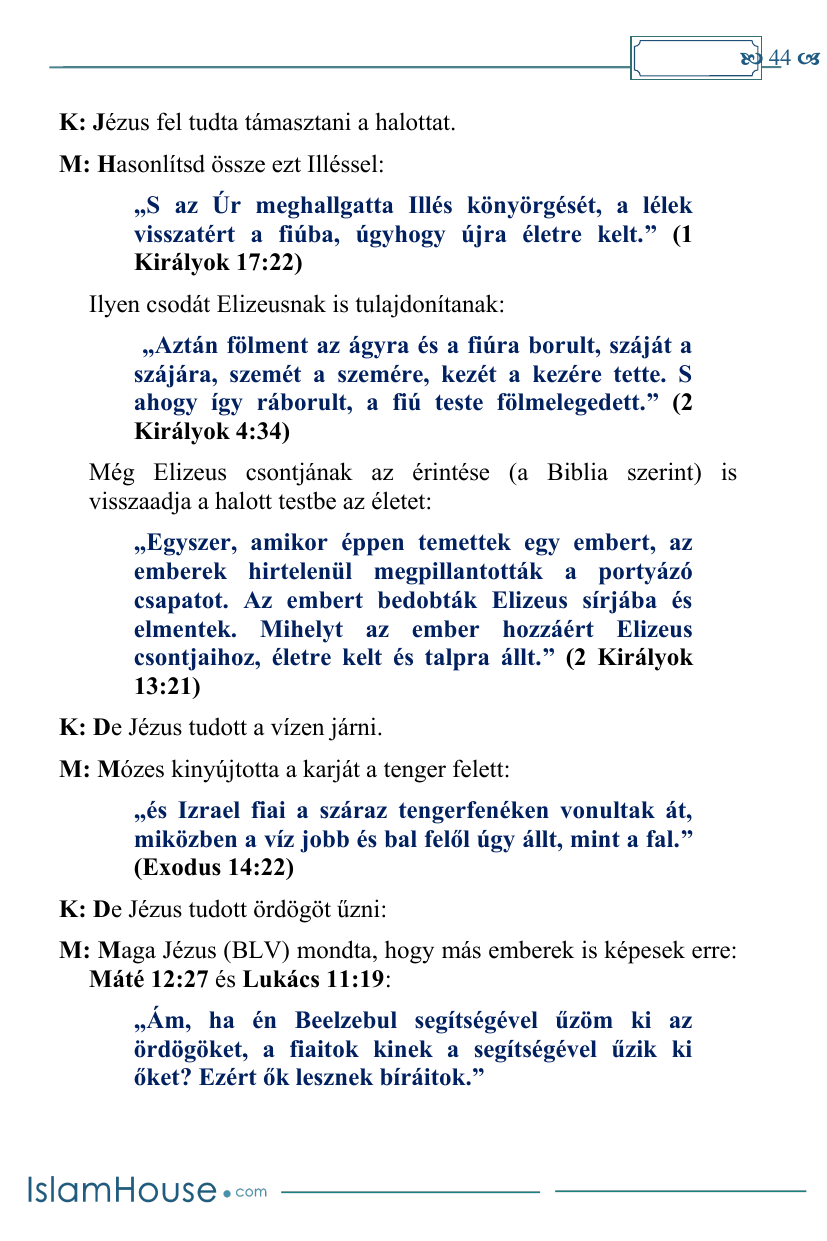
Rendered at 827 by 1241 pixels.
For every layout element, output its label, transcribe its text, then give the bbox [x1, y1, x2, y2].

text M: Hasonlítsd össze ezt Illéssel: [59, 149, 738, 177]
text Még Elizeus csontjának az érintése (a Biblia szerint) is visszaadja a halott testbe az életet: [89, 457, 738, 515]
text „és Izrael fiai a száraz tengerfenéken vonultak át, miközben a víz jobb és bal felől úgy állt, mint a fal.” (Exodus 14:22) [134, 824, 693, 881]
text „Egyszer, amikor éppen temettek egy embert, az emberek hirtelenül megpillantották a portyázó csapatot. Az embert bedobták Elizeus sírjába és elmentek. Mihelyt az ember hozzáért Elizeus csontjaihoz, életre kelt és talpra állt.” (2 Királyok 13:21) [134, 527, 693, 556]
text K: De Jézus tudott a vízen járni. [59, 712, 738, 741]
text „Aztán fölment az ágyra és a fiúra borult, száját a szájára, szemét a szemére, kezét a kezére tette. S ahogy így ráborult, a fiú teste fölmelegedett.” (2 Királyok 4:34) [134, 387, 693, 445]
text K: Jézus fel tudta támasztani a halottat. [59, 107, 738, 136]
text K: De Jézus tudott ördögöt űzni: [59, 894, 738, 922]
text „Ám, ha én Beelzebul segítségével űzöm ki az ördögöket, a fiaitok kinek a segítségével űzik ki őket? Ezért ők lesznek bíráitok.” [134, 1062, 693, 1091]
text „Egyszer, amikor éppen temettek egy embert, az emberek hirtelenül megpillantották a portyázó csapatot. Az embert bedobták Elizeus sírjába és elmentek. Mihelyt az ember hozzáért Elizeus csontjaihoz, életre kelt és talpra állt.” (2 Királyok 13:21) [134, 642, 693, 700]
text M: Maga Jézus (BLV) mondta, hogy más emberek is képesek erre: Máté 12:27 és Lukács 11:19: [59, 935, 738, 992]
text „S az Úr meghallgatta Illés könyörgését, a lélek visszatért a fiúba, úgyhogy újra életre kelt.” (1 Királyok 17:22) [134, 219, 693, 276]
picture [20, 1171, 541, 1209]
text Ilyen csodát Elizeusnak is tulajdonítanak: [89, 289, 738, 317]
text M: Mózes kinyújtotta a karját a tenger felett: [59, 754, 738, 782]
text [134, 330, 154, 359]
picture [548, 1170, 807, 1208]
